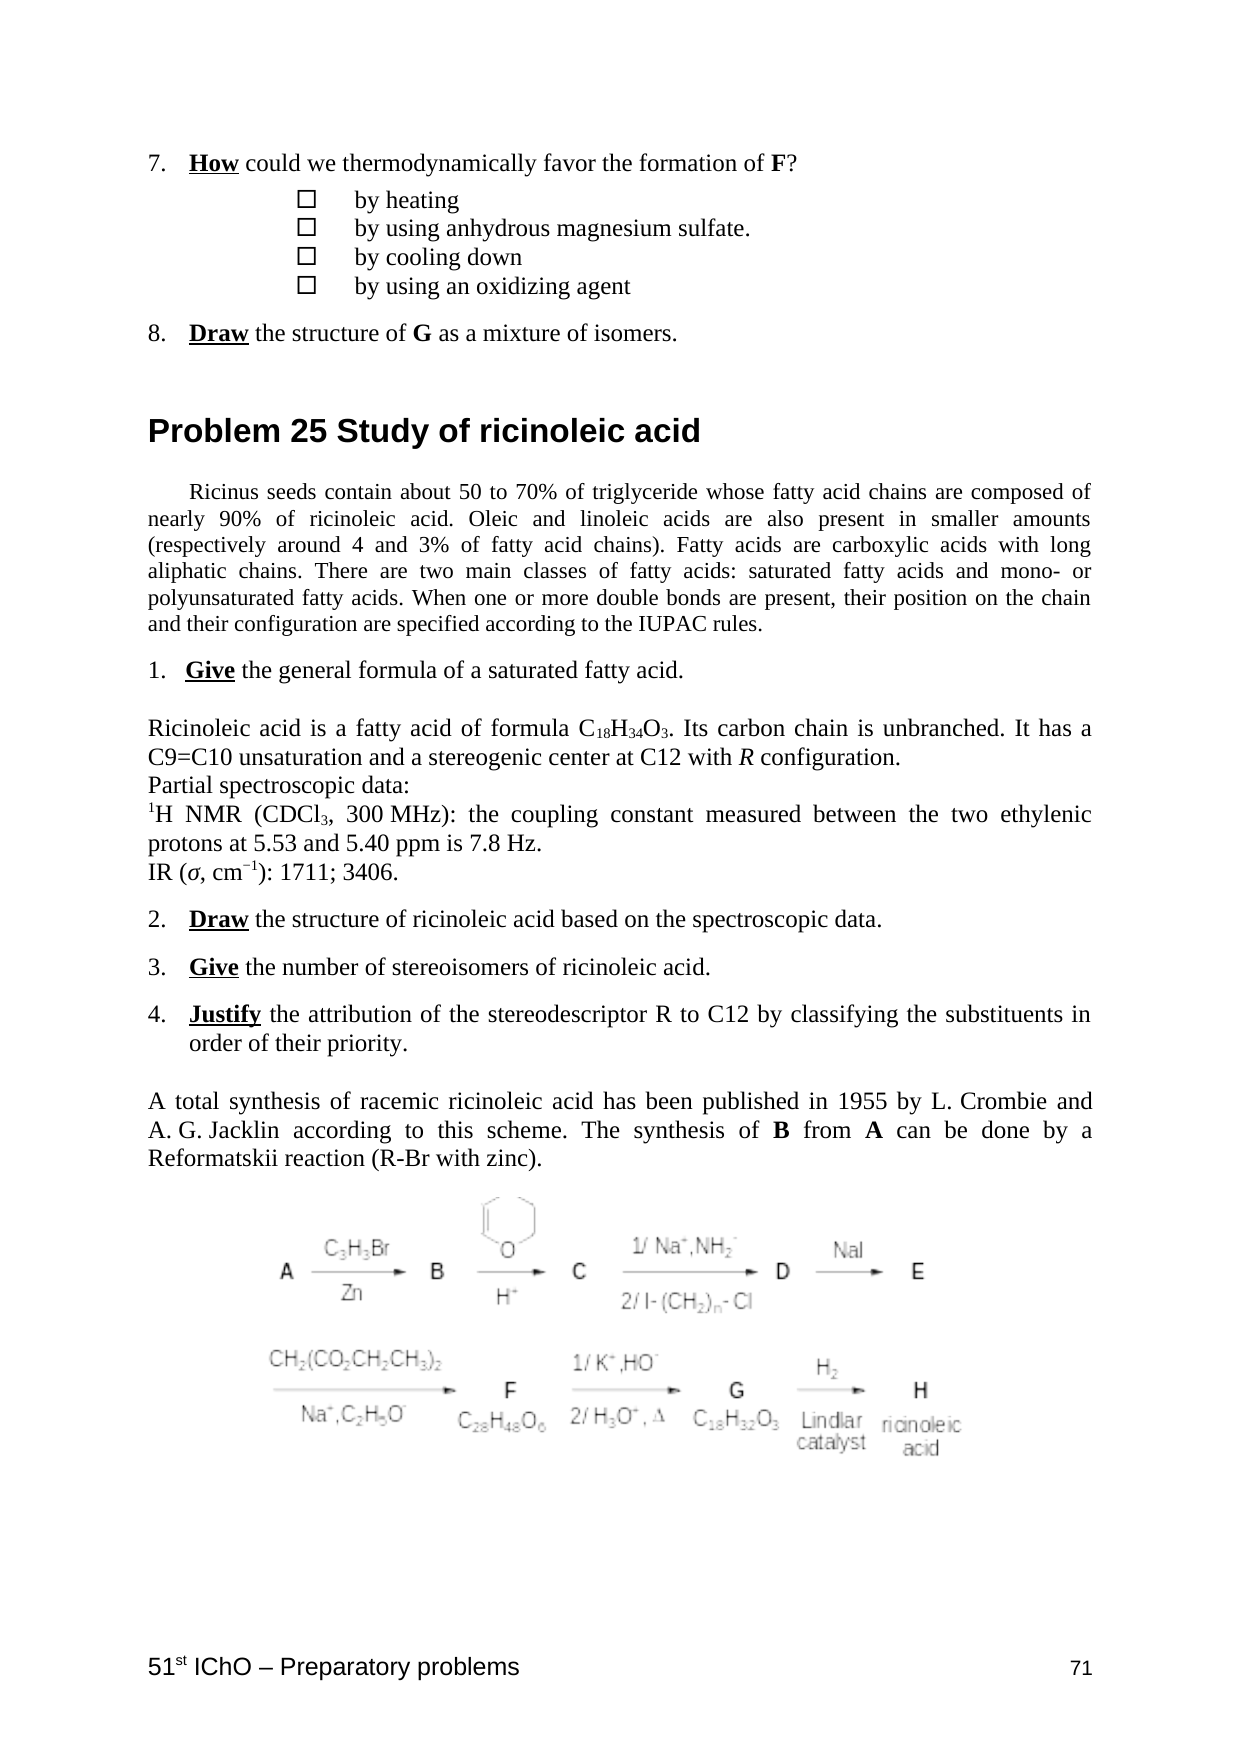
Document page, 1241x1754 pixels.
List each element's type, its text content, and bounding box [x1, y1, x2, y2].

text IR (σ, cm−1): 1711; 3406. [148, 857, 1093, 886]
text Draw the structure of G as a mixture of isomers. [148, 318, 1093, 347]
text How could we thermodynamically favor the formation of F? [148, 148, 1093, 176]
text Draw the structure of ricinoleic acid based on the spectroscopic data. [148, 904, 1093, 933]
list Give the general formula of a saturated fatty acid. [148, 655, 1093, 684]
text A total synthesis of racemic ricinoleic acid has been published in 1955 by L. Crombie and A. G. Jacklin according to this scheme. The synthesis of B from A can be done by a Reformatskii reaction (R-Br with zinc). [148, 1086, 1093, 1172]
text Partial spectroscopic data: [148, 771, 1093, 799]
text by using an oxidizing agent [295, 271, 1093, 300]
text Give the number of stereoisomers of ricinoleic acid. [148, 952, 1093, 981]
text by cooling down [295, 242, 1093, 271]
text Ricinoleic acid is a fatty acid of formula C18H34O3. Its carbon chain is unbranched. It has a C9=C10 unsaturation and a stereogenic center at C12 with R configuration. [148, 713, 1093, 771]
text by using anhydrous magnesium sulfate. [295, 213, 1093, 242]
text 1H NMR (CDCl3, 300 MHz): the coupling constant measured between the two ethylenic protons at 5.53 and 5.40 ppm is 7.8 Hz. [148, 799, 1093, 857]
text by heating [295, 185, 1093, 213]
title Problem Study of ricinoleic acid [148, 411, 1093, 449]
text Ricinus seeds contain about 50 to 70% of triglyceride whose fatty acid chains are composed of nearly 90% of ricinoleic acid. Oleic and linoleic acids are also present in smaller amounts (respectively around 4 and 3% of fatty acid chains). Fatty acids are carboxylic acids with long aliphatic chains. There are two main classes of fatty acids: saturated fatty acids and mono- or polyunsaturated fatty acids. When one or more double bonds are present, their position on the chain and their configuration are specified according to the IUPAC rules. [148, 478, 1093, 636]
text Justify the attribution of the stereodescriptor R to C12 by classifying the substituents in order of their priority. [148, 999, 1093, 1057]
